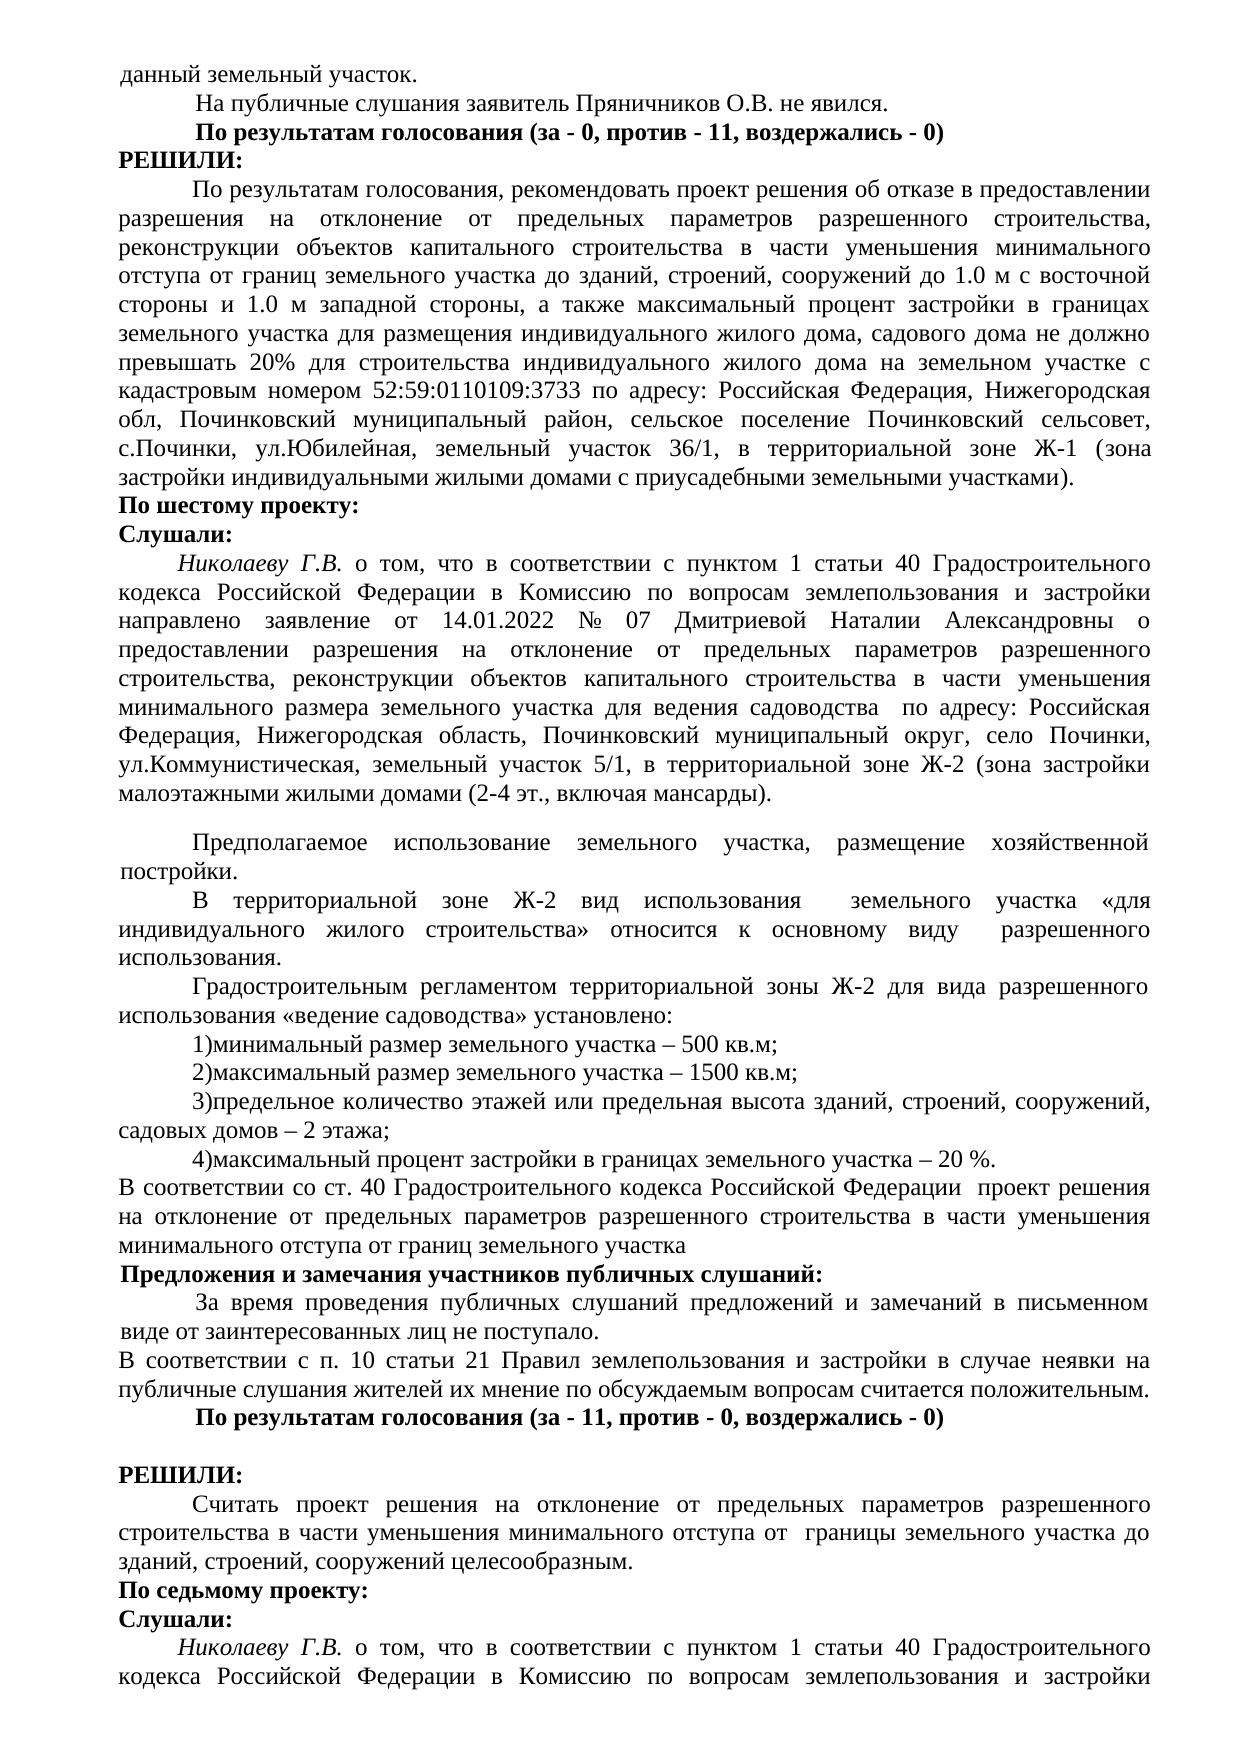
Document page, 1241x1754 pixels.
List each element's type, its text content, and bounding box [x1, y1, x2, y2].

text По результатам голосования, рекомендовать проект решения об отказе в предоставлении разрешения на отклонение от предельных параметров разрешенного строительства, реконструкции объектов капитального строительства в части уменьшения минимального отступа от границ земельного участка до зданий, строений, сооружений до 1.0 м с восточной стороны и 1.0 м западной стороны, а также максимальный процент застройки в границах земельного участка для размещения индивидуального жилого дома, садового дома не должно превышать 20% для строительства индивидуального жилого дома на земельном участке с кадастровым номером 52:59:0110109:3733 по адресу: Российская Федерация, Нижегородская обл, Починковский муниципальный район, сельское поселение Починковский сельсовет, с.Починки, ул.Юбилейная, земельный участок 36/1, в территориальной зоне Ж-1 (зона застройки индивидуальными жилыми домами с приусадебными земельными участками). [118, 174, 1152, 490]
text Предложения и замечания участников публичных слушаний: [120, 1259, 1152, 1287]
text 1)минимальный размер земельного участка – 500 кв.м; [118, 1029, 1152, 1057]
text 2)максимальный размер земельного участка – 1500 кв.м; [118, 1057, 1152, 1086]
text По результатам голосования (за - 0, против - 11, воздержались - 0) [120, 117, 1149, 145]
text 4)максимальный процент застройки в границах земельного участка – 20 %. [118, 1144, 1152, 1172]
text В соответствии с п. 10 статьи 21 Правил землепользования и застройки в случае неявки на публичные слушания жителей их мнение по обсуждаемым вопросам считается положительным. [118, 1345, 1152, 1402]
text По результатам голосования (за - 11, против - 0, воздержались - 0) [120, 1402, 1149, 1431]
text Николаеву Г.В. о том, что в соответствии с пунктом 1 статьи 40 Градостроительного кодекса Российской Федерации в Комиссию по вопросам землепользования и застройки направлено заявление от 14.01.2022 № 07 Дмитриевой Наталии Александровны о предоставлении разрешения на отклонение от предельных параметров разрешенного строительства, реконструкции объектов капитального строительства в части уменьшения минимального размера земельного участка для ведения садоводства по адресу: Российская Федерация, Нижегородская область, Починковский муниципальный округ, село Починки, ул.Коммунистическая, земельный участок 5/1, в территориальной зоне Ж-2 (зона застройки малоэтажными жилыми домами (2-4 эт., включая мансарды). [118, 548, 1152, 807]
text В соответствии со ст. 40 Градостроительного кодекса Российской Федерации проект решения на отклонение от предельных параметров разрешенного строительства в части уменьшения минимального отступа от границ земельного участка [118, 1172, 1152, 1259]
text По седьмому проекту: [118, 1575, 1152, 1604]
text Предполагаемое использование земельного участка, размещение хозяйственной постройки. [120, 827, 1149, 885]
text Считать проект решения на отклонение от предельных параметров разрешенного строительства в части уменьшения минимального отступа от границы земельного участка до зданий, строений, сооружений целесообразным. [118, 1489, 1152, 1575]
text В территориальной зоне Ж-2 вид использования земельного участка «для индивидуального жилого строительства» относится к основному виду разрешенного использования. [118, 885, 1152, 971]
text Слушали: [118, 1604, 1152, 1632]
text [120, 59, 1149, 88]
text За время проведения публичных слушаний предложений и замечаний в письменном виде от заинтересованных лиц не поступало. [120, 1287, 1149, 1345]
text По шестому проекту: [118, 490, 1152, 519]
text Слушали: [118, 519, 1152, 548]
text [118, 1632, 1152, 1690]
text 3)предельное количество этажей или предельная высота зданий, строений, сооружений, садовых домов – 2 этажа; [118, 1086, 1152, 1144]
text РЕШИЛИ: [118, 1460, 1152, 1489]
text На публичные слушания заявитель Пряничников О.В. не явился. [120, 88, 1149, 117]
text РЕШИЛИ: [118, 145, 1152, 174]
text Градостроительным регламентом территориальной зоны Ж-2 для вида разрешенного использования «ведение садоводства» установлено: [118, 971, 1149, 1029]
